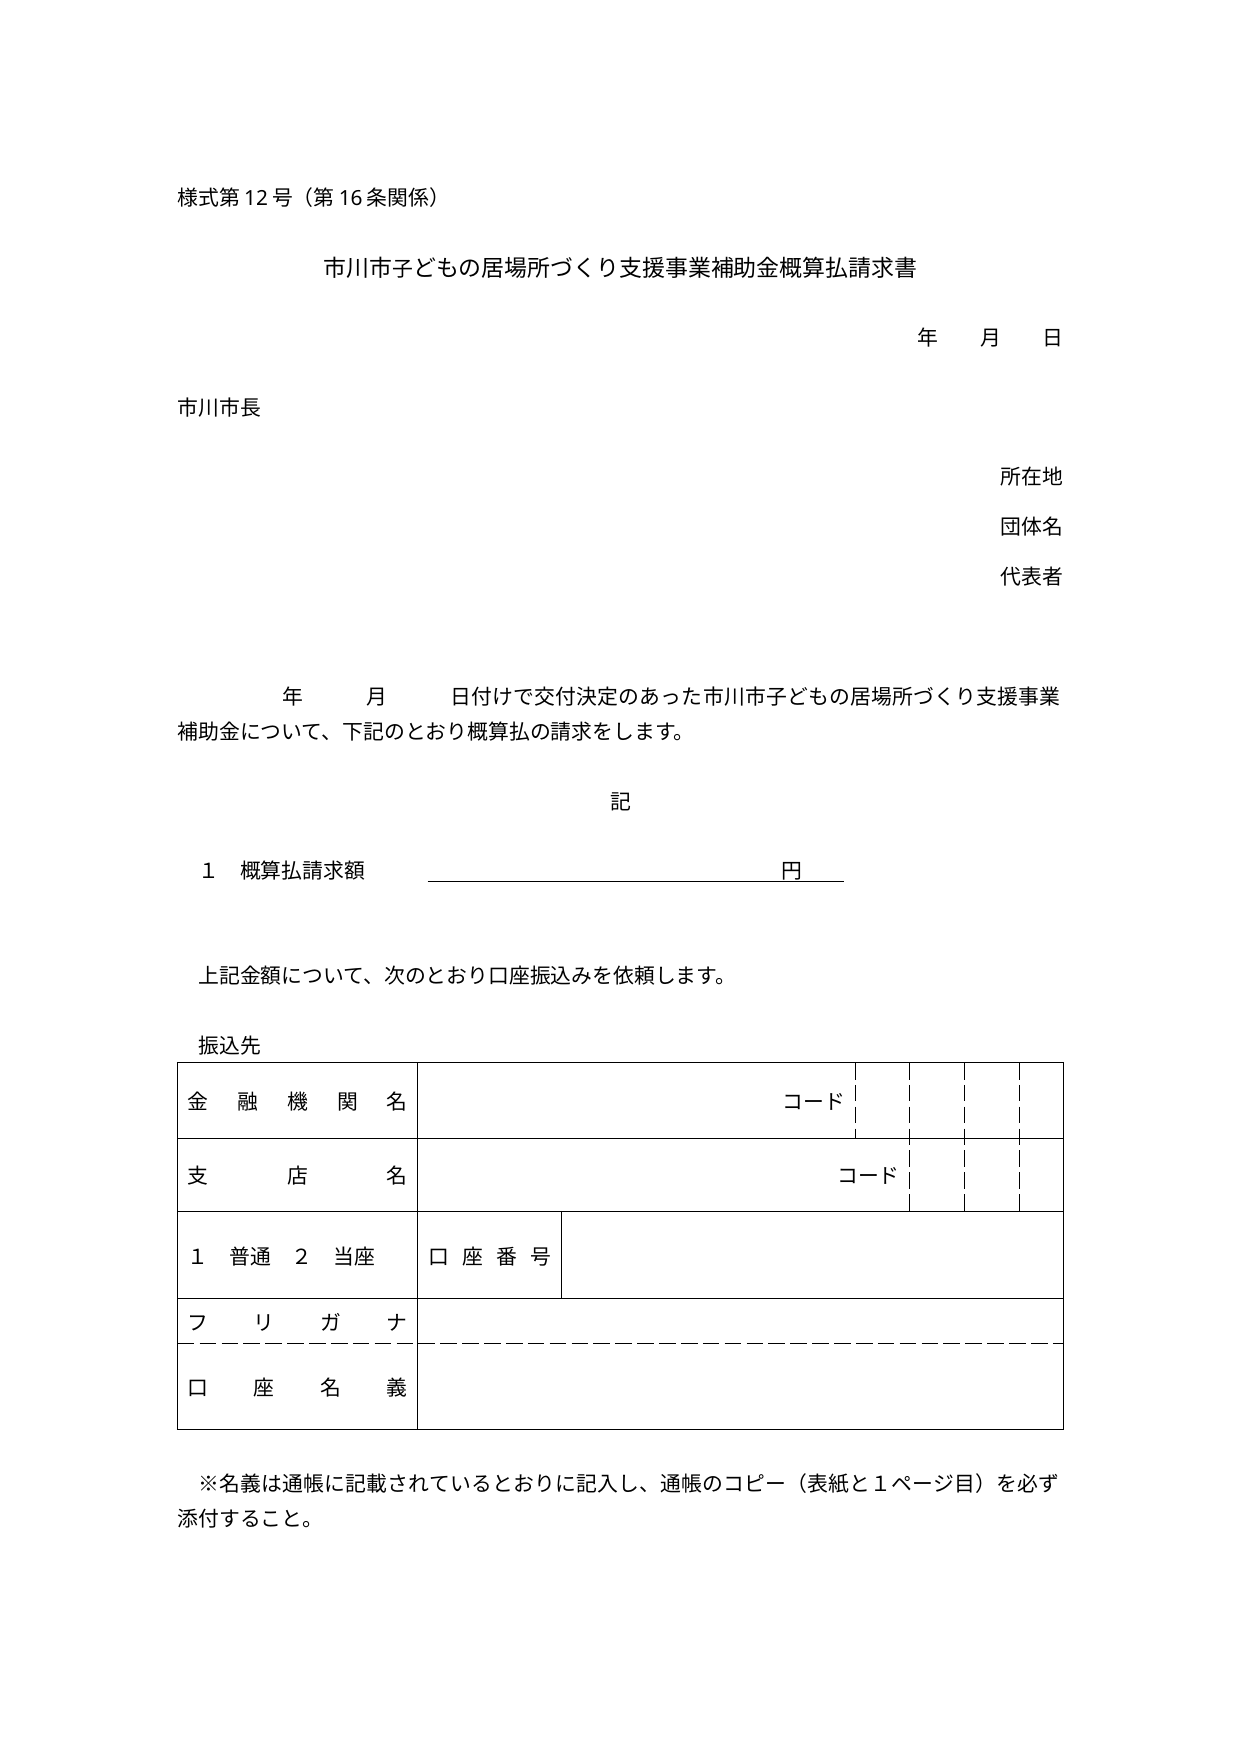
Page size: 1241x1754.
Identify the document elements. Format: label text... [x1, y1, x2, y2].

table_cell コード [418, 1139, 910, 1211]
table_cell フリガナ [178, 1299, 417, 1342]
text １ 概算払請求額 円 [177, 852, 1063, 887]
text ※名義は通帳に記載されているとおりに記入し、通帳のコピー（表紙と１ページ目）を必ず添付すること。 [177, 1465, 1063, 1535]
table_cell 口座番号 [418, 1212, 561, 1298]
table_cell [965, 1139, 1019, 1211]
table_cell [562, 1212, 1063, 1298]
text 年 月 日 [177, 319, 1063, 353]
text 市川市長 [177, 388, 1063, 423]
table_cell １ 普通 ２ 当座 [178, 1212, 417, 1298]
table_cell [418, 1299, 1063, 1342]
text 所在地 [177, 458, 1063, 493]
table_header 金融機関名 [178, 1063, 417, 1138]
text 上記金額について、次のとおり口座振込みを依頼します。 [177, 957, 1063, 992]
table_cell 口座名義 [178, 1343, 417, 1429]
text 年 月 日付けで交付決定のあった市川市子どもの居場所づくり支援事業補助金について、下記のとおり概算払の請求をします。 [177, 678, 1063, 748]
text 記 [177, 783, 1063, 818]
text 団体名 [177, 508, 1063, 543]
table_cell [910, 1139, 964, 1211]
table_header コード [418, 1063, 855, 1138]
table_header [965, 1063, 1019, 1138]
table_header [1019, 1063, 1063, 1138]
table_cell 支店名 [178, 1139, 417, 1211]
table_header [910, 1063, 964, 1138]
table_header [855, 1063, 910, 1138]
text 振込先 [177, 1027, 1063, 1062]
text 代表者 [177, 558, 1063, 593]
text 市川市子どもの居場所づくり支援事業補助金概算払請求書 [177, 249, 1063, 284]
text 様式第12号（第16条関係） [177, 179, 1063, 214]
table_cell [1019, 1139, 1063, 1211]
table_cell [418, 1343, 1063, 1429]
